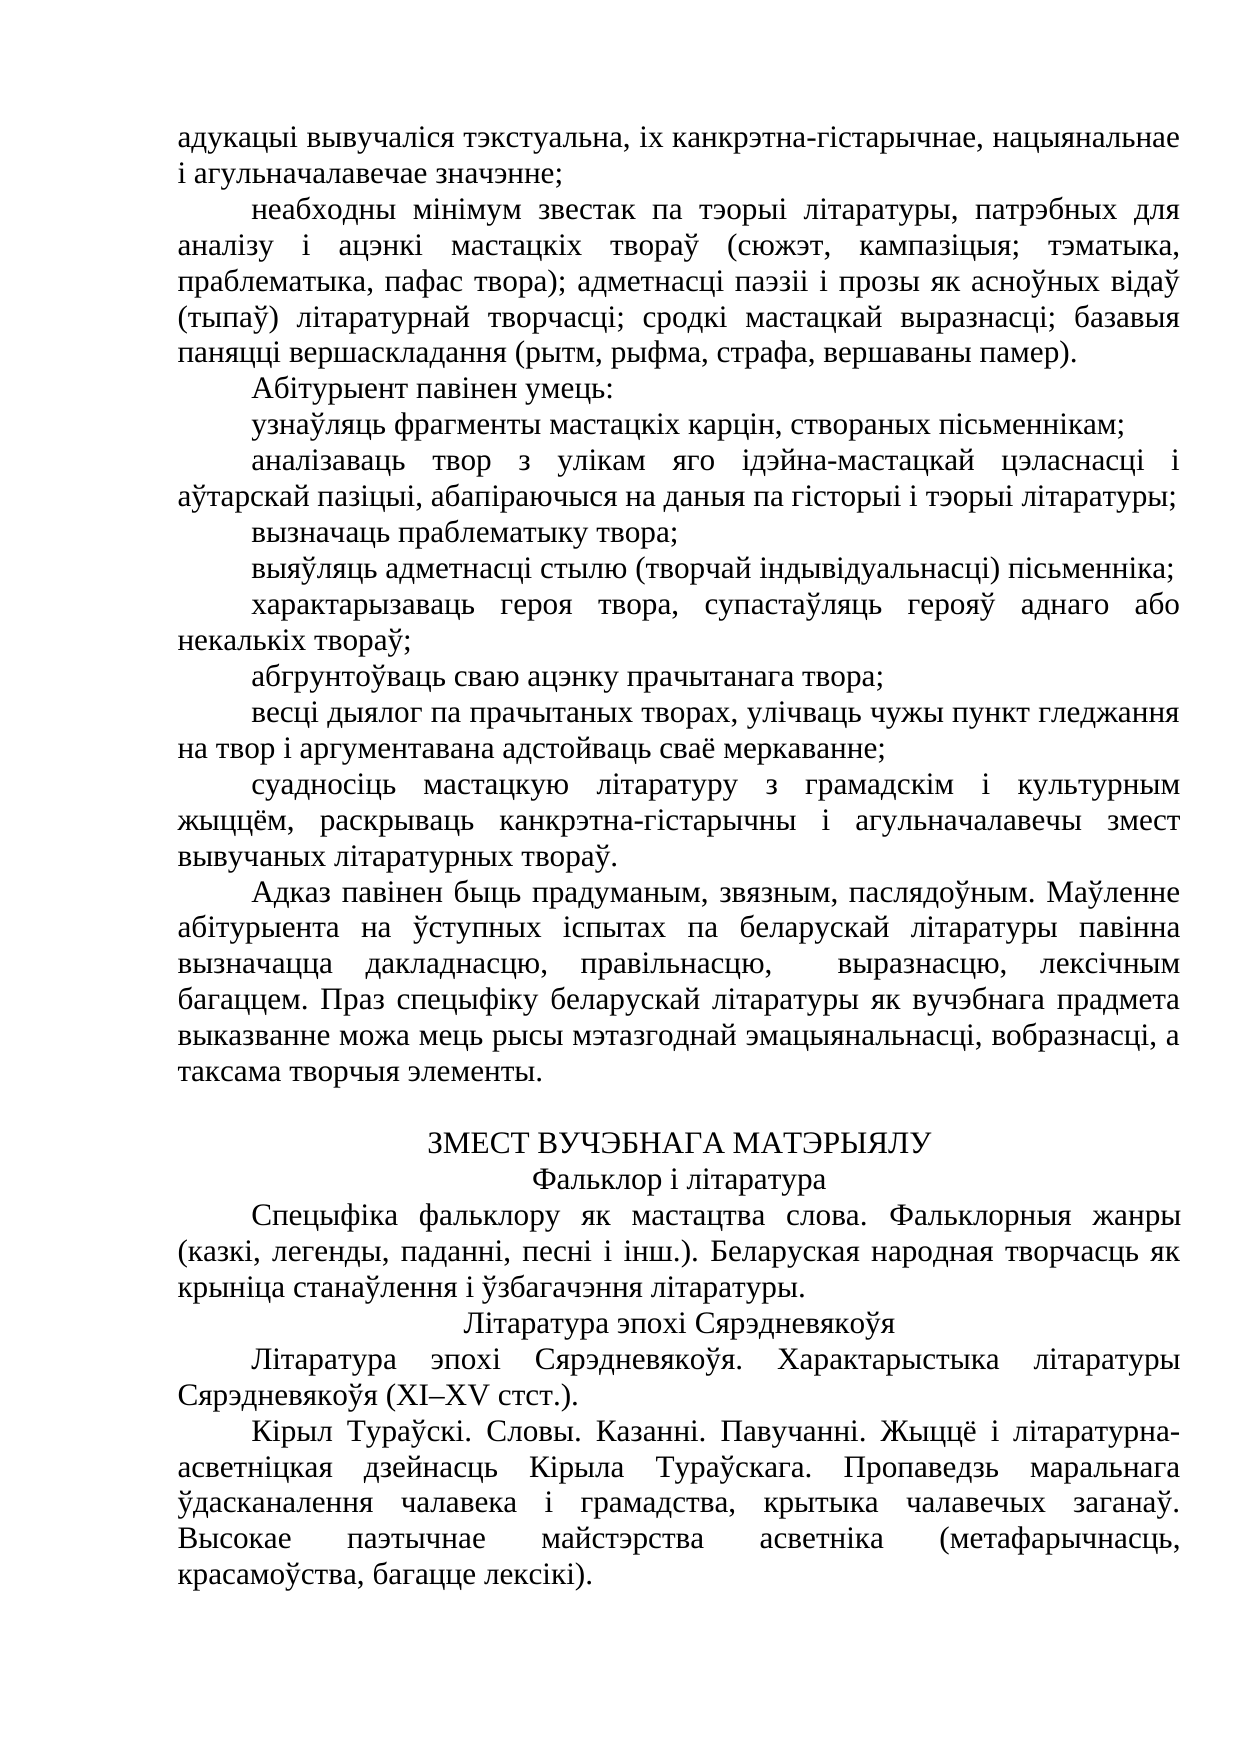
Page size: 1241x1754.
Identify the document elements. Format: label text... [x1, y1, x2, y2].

text характарызаваць героя твора, супастаўляць герояў аднаго або некалькіх твораў; [177, 585, 1181, 657]
text аналізаваць твор з улікам яго ідэйна-мастацкай цэласнасці і аўтарскай пазіцыі, абапіраючыся на даныя па гісторыі і тэорыі літаратуры; [177, 442, 1181, 513]
text абгрунтоўваць сваю ацэнку прачытанага твора; [177, 657, 1181, 693]
text Фальклор і літаратура [177, 1160, 1181, 1196]
text Літаратура эпохі Сярэдневякоўя [177, 1304, 1181, 1340]
text узнаўляць фрагменты мастацкіх карцін, створаных пісьменнікам; [177, 406, 1181, 442]
text вызначаць праблематыку твора; [177, 513, 1181, 549]
text Кірыл Тураўскі. Словы. Казанні. Павучанні. Жыццё і літаратурна-асветніцкая дзейнасць Кірыла Тураўскага. Пропаведзь маральнага ўдасканалення чалавека і грамадства, крытыка чалавечых заганаў. Высокае паэтычнае майстэрства асветніка (метафарычнасць, красамоўства, багацце лексікі). [177, 1412, 1181, 1592]
text Абітурыент павінен умець: [177, 370, 1181, 406]
text ЗМЕСТ ВУЧЭБНАГА МАТЭРЫЯЛУ [177, 1124, 1181, 1160]
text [177, 118, 1181, 190]
text выяўляць адметнасці стылю (творчай індывідуальнасці) пісьменніка; [177, 549, 1181, 585]
text Спецыфіка фальклору як мастацтва слова. Фальклорныя жанры (казкі, легенды, паданні, песні і інш.). Беларуская народная творчасць як крыніца станаўлення і ўзбагачэння літаратуры. [177, 1196, 1181, 1304]
text неабходны мінімум звестак па тэорыі літаратуры, патрэбных для аналізу і ацэнкі мастацкіх твораў (сюжэт, кампазіцыя; тэматыка, праблематыка, пафас твора); адметнасці паэзіі і прозы як асноўных відаў (тыпаў) літаратурнай творчасці; сродкі мастацкай выразнасці; базавыя паняцці вершаскладання (рытм, рыфма, страфа, вершаваны памер). [177, 190, 1181, 370]
text весці дыялог па прачытаных творах, улічваць чужы пункт гледжання на твор і аргументавана адстойваць сваё меркаванне; [177, 693, 1181, 765]
text Літаратура эпохі Сярэдневякоўя. Характарыстыка літаратуры Сярэдневякоўя (ХІ–ХV стст.). [177, 1340, 1181, 1412]
text Адказ павінен быць прадуманым, звязным, паслядоўным. Маўленне абітурыента на ўступных іспытах па беларускай літаратуры павінна вызначацца дакладнасцю, правільнасцю, выразнасцю, лексічным багаццем. Праз спецыфіку беларускай літаратуры як вучэбнага прадмета выказванне можа мець рысы мэтазгоднай эмацыянальнасці, вобразнасці, а таксама творчыя элементы. [177, 873, 1181, 1088]
text суадносіць мастацкую літаратуру з грамадскім і культурным жыццём, раскрываць канкрэтна-гістарычны і агульначалавечы змест вывучаных літаратурных твораў. [177, 765, 1181, 873]
